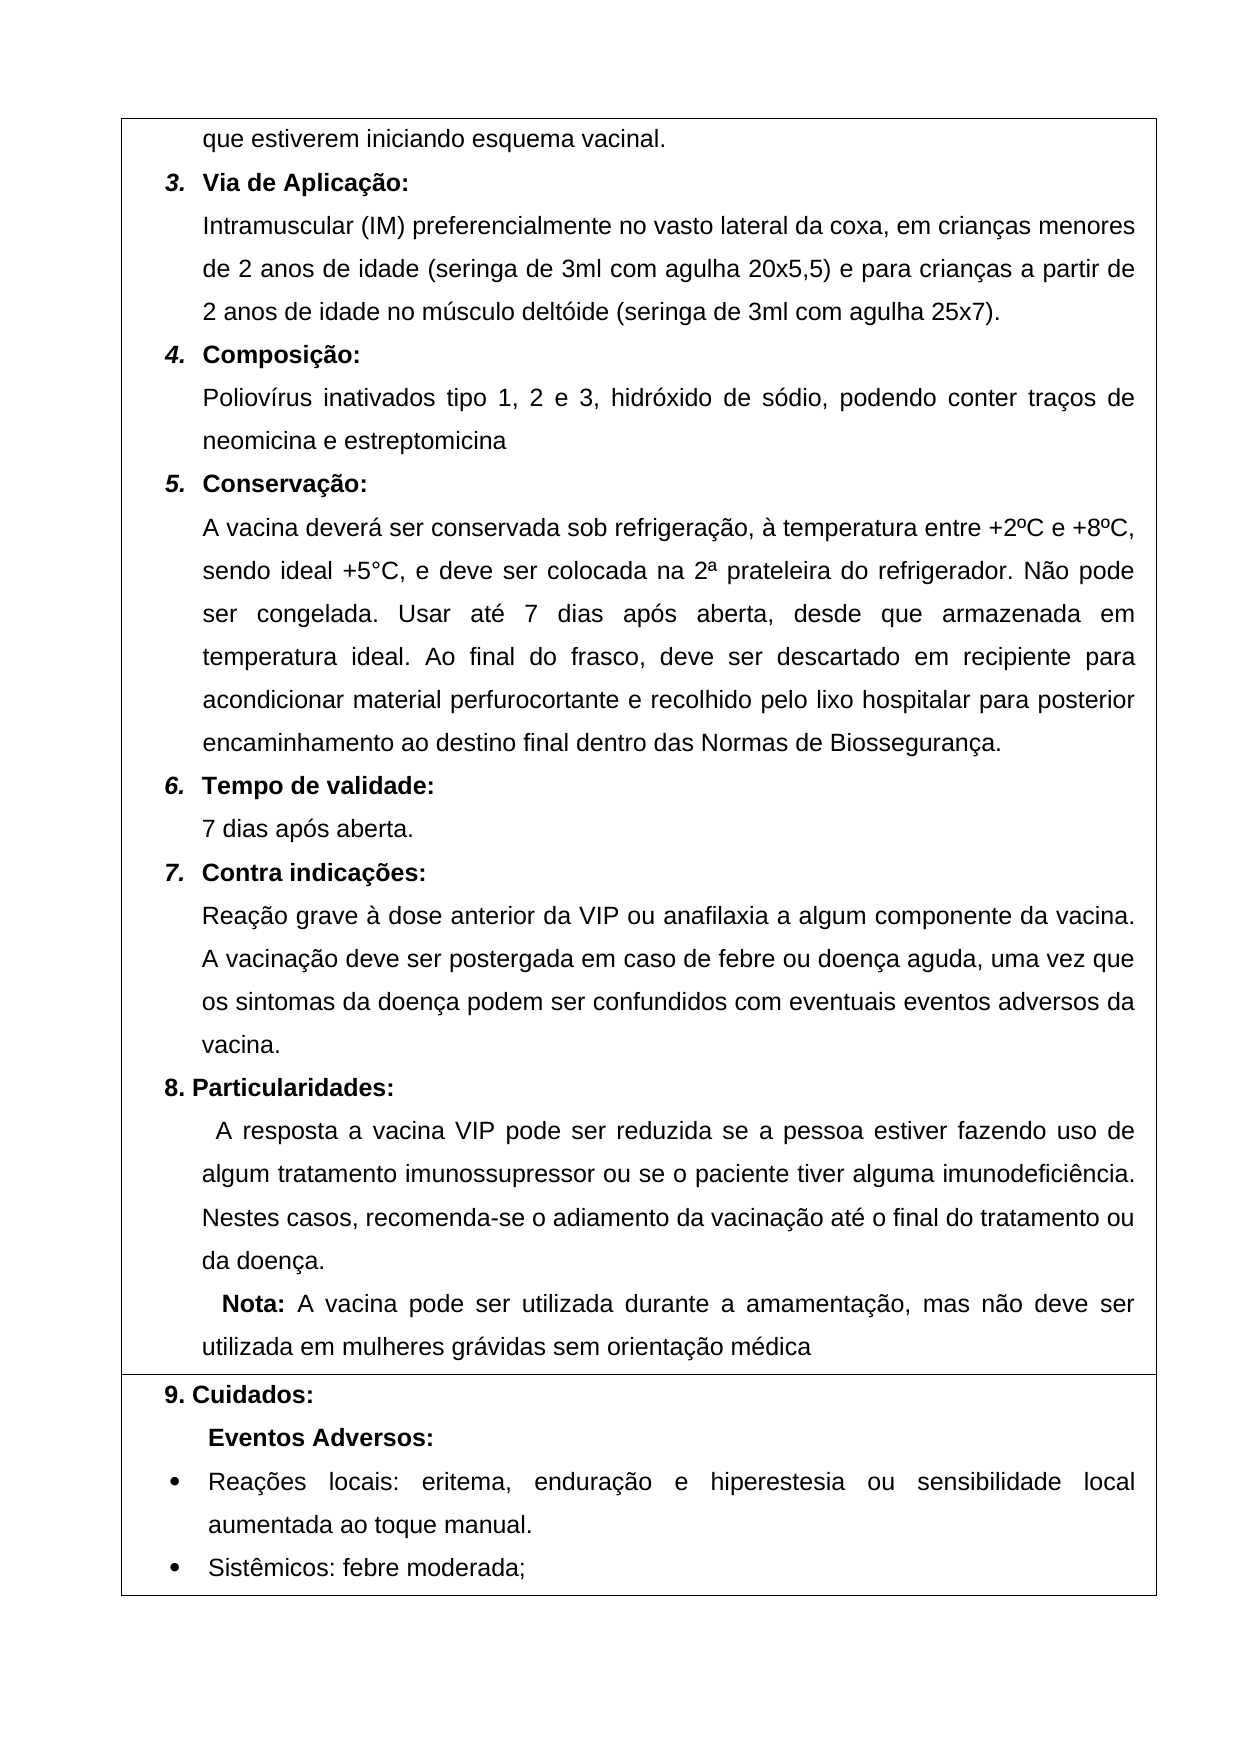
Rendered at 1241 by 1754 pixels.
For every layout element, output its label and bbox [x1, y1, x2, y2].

table_cell [122, 119, 1156, 1374]
table_cell [122, 1375, 1156, 1595]
